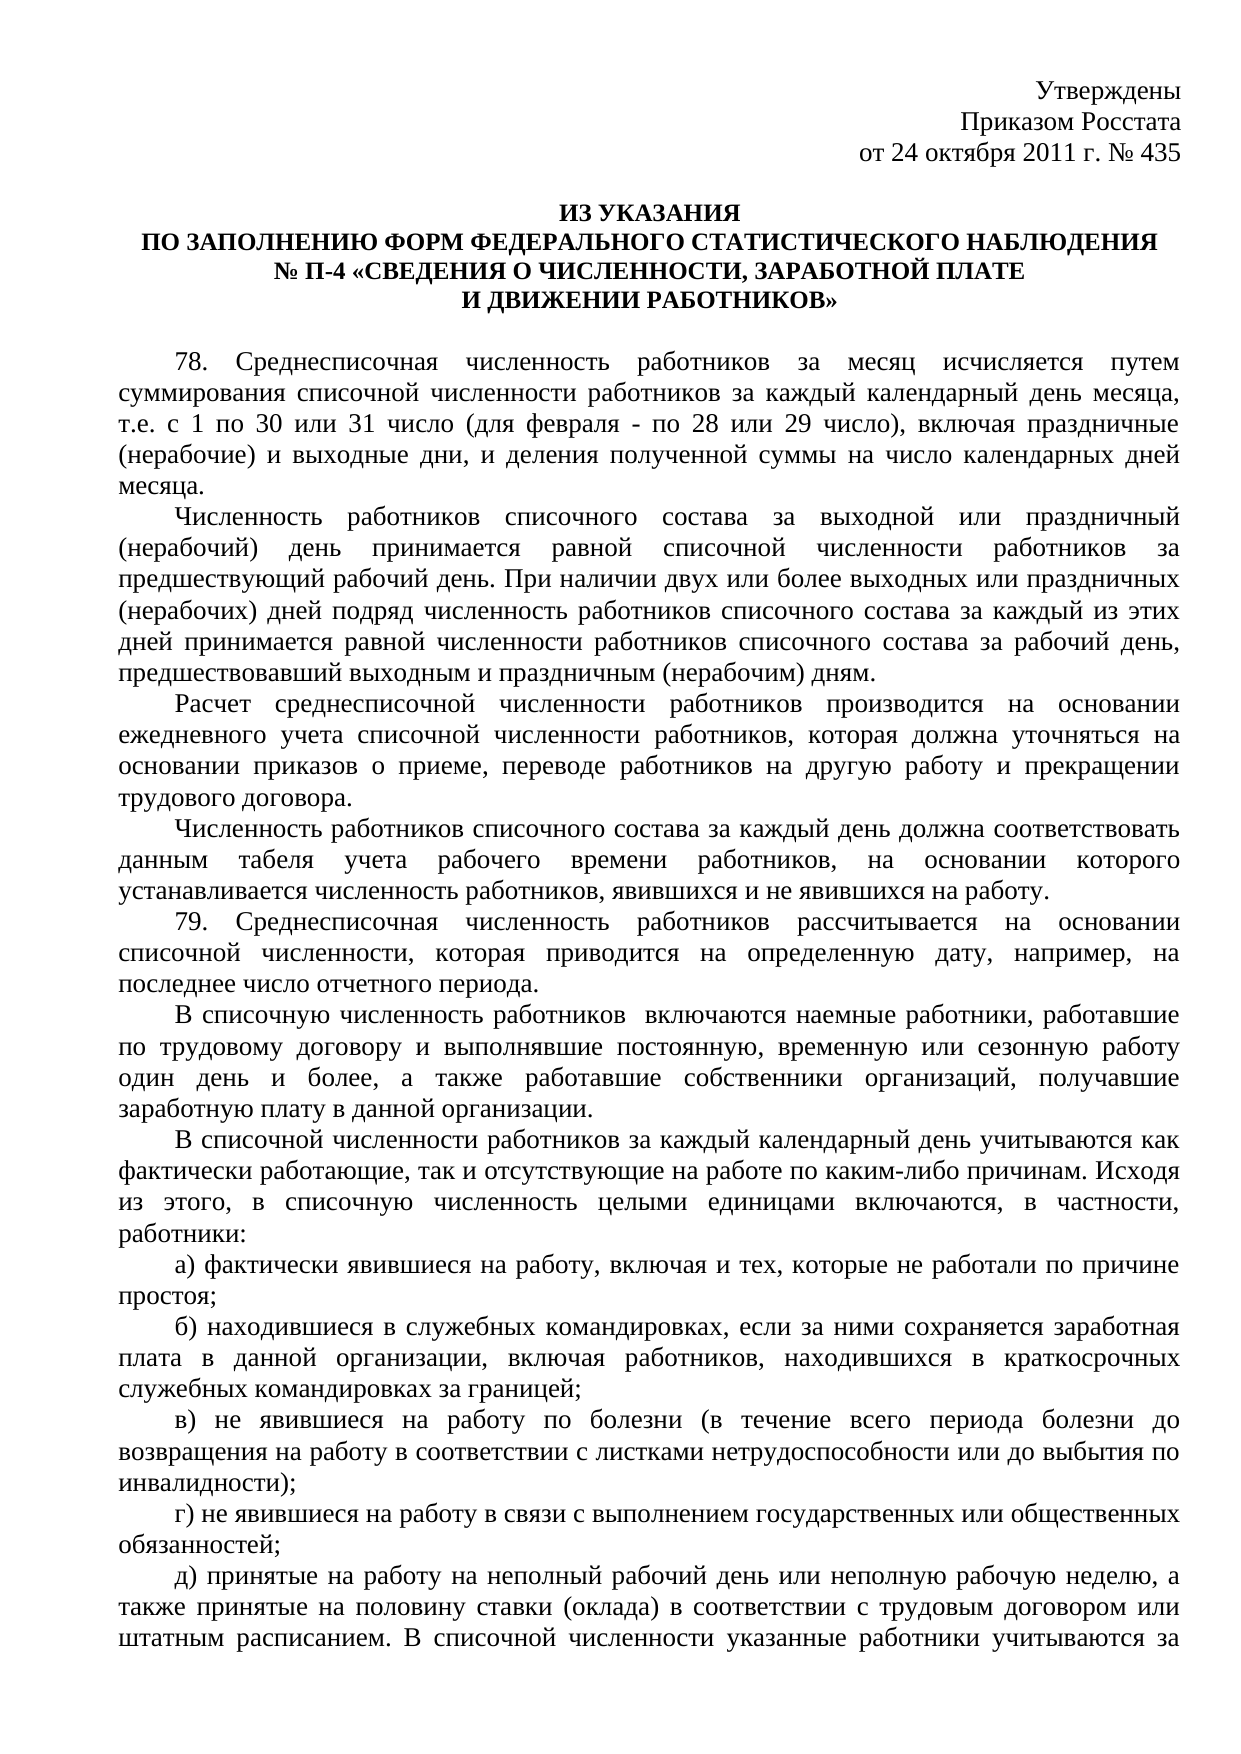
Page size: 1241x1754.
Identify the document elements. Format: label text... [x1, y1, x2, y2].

text В списочной численности работников за каждый календарный день учитываются как фактически работающие, так и отсутствующие на работе по каким-либо причинам. Исходя из этого, в списочную численность целыми единицами включаются, в частности, работники: [118, 1123, 1181, 1248]
text Численность работников списочного состава за каждый день должна соответствовать данным табеля учета рабочего времени работников, на основании которого устанавливается численность работников, явившихся и не явившихся на работу. [118, 812, 1181, 905]
text г) не явившиеся на работу в связи с выполнением государственных или общественных обязанностей; [118, 1497, 1181, 1559]
text И ДВИЖЕНИИ РАБОТНИКОВ» [118, 285, 1181, 313]
text № П-4 «СВЕДЕНИЯ О ЧИСЛЕННОСТИ, ЗАРАБОТНОЙ ПЛАТЕ [118, 256, 1181, 285]
text в) не явившиеся на работу по болезни (в течение всего периода болезни до возвращения на работу в соответствии с листками нетрудоспособности или до выбытия по инвалидности); [118, 1403, 1181, 1497]
text от 24 октября 2011 г. № 435 [118, 136, 1181, 167]
text б) находившиеся в служебных командировках, если за ними сохраняется заработная плата в данной организации, включая работников, находившихся в краткосрочных служебных командировках за границей; [118, 1310, 1181, 1403]
text а) фактически явившиеся на работу, включая и тех, которые не работали по причине простоя; [118, 1248, 1181, 1310]
text 79. Среднесписочная численность работников рассчитывается на основании списочной численности, которая приводится на определенную дату, например, на последнее число отчетного периода. [118, 905, 1181, 999]
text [118, 1559, 1181, 1653]
text В списочную численность работников включаются наемные работники, работавшие по трудовому договору и выполнявшие постоянную, временную или сезонную работу один день и более, а также работавшие собственники организаций, получавшие заработную плату в данной организации. [118, 999, 1181, 1123]
text ПО ЗАПОЛНЕНИЮ ФОРМ ФЕДЕРАЛЬНОГО СТАТИСТИЧЕСКОГО НАБЛЮДЕНИЯ [118, 227, 1181, 256]
text 78. Среднесписочная численность работников за месяц исчисляется путем суммирования списочной численности работников за каждый календарный день месяца, т.е. с 1 по 30 или 31 число (для февраля - по 28 или 29 число), включая праздничные (нерабочие) и выходные дни, и деления полученной суммы на число календарных дней месяца. [118, 344, 1181, 500]
text ИЗ УКАЗАНИЯ [118, 198, 1181, 227]
text Приказом Росстата [118, 105, 1181, 136]
text Расчет среднесписочной численности работников производится на основании ежедневного учета списочной численности работников, которая должна уточняться на основании приказов о приеме, переводе работников на другую работу и прекращении трудового договора. [118, 687, 1181, 812]
text Численность работников списочного состава за выходной или праздничный (нерабочий) день принимается равной списочной численности работников за предшествующий рабочий день. При наличии двух или более выходных или праздничных (нерабочих) дней подряд численность работников списочного состава за каждый из этих дней принимается равной численности работников списочного состава за рабочий день, предшествовавший выходным и праздничным (нерабочим) дням. [118, 500, 1181, 687]
text Утверждены [118, 74, 1181, 105]
